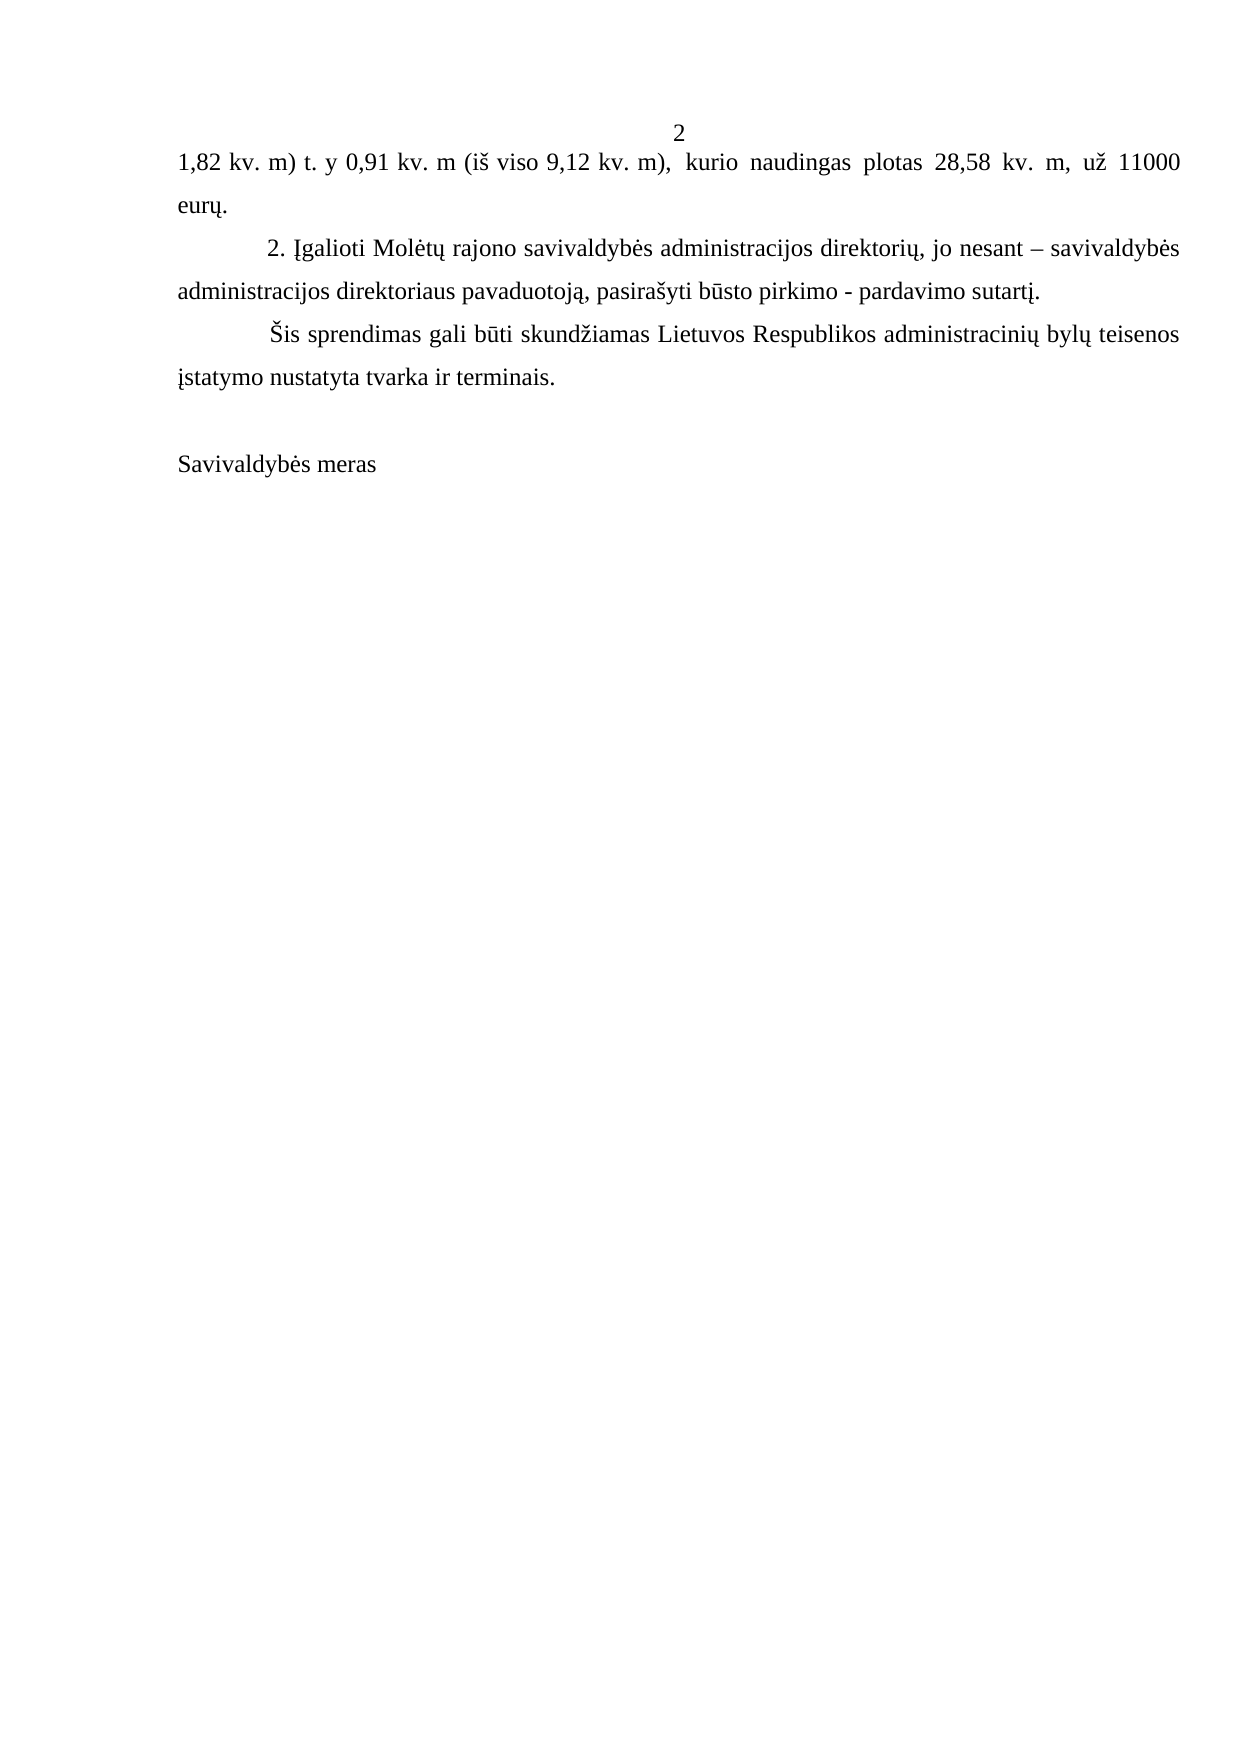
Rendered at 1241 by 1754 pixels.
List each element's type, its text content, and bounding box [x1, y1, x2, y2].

text 2. Įgalioti Molėtų rajono savivaldybės administracijos direktorių, jo nesant – savivaldybės administracijos direktoriaus pavaduotoją, pasirašyti būsto pirkimo - pardavimo sutartį. [177, 233, 1181, 305]
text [177, 147, 1181, 219]
text Savivaldybės meras [177, 449, 1181, 477]
text Šis sprendimas gali būti skundžiamas Lietuvos Respublikos administracinių bylų teisenos įstatymo nustatyta tvarka ir terminais. [177, 319, 1181, 391]
